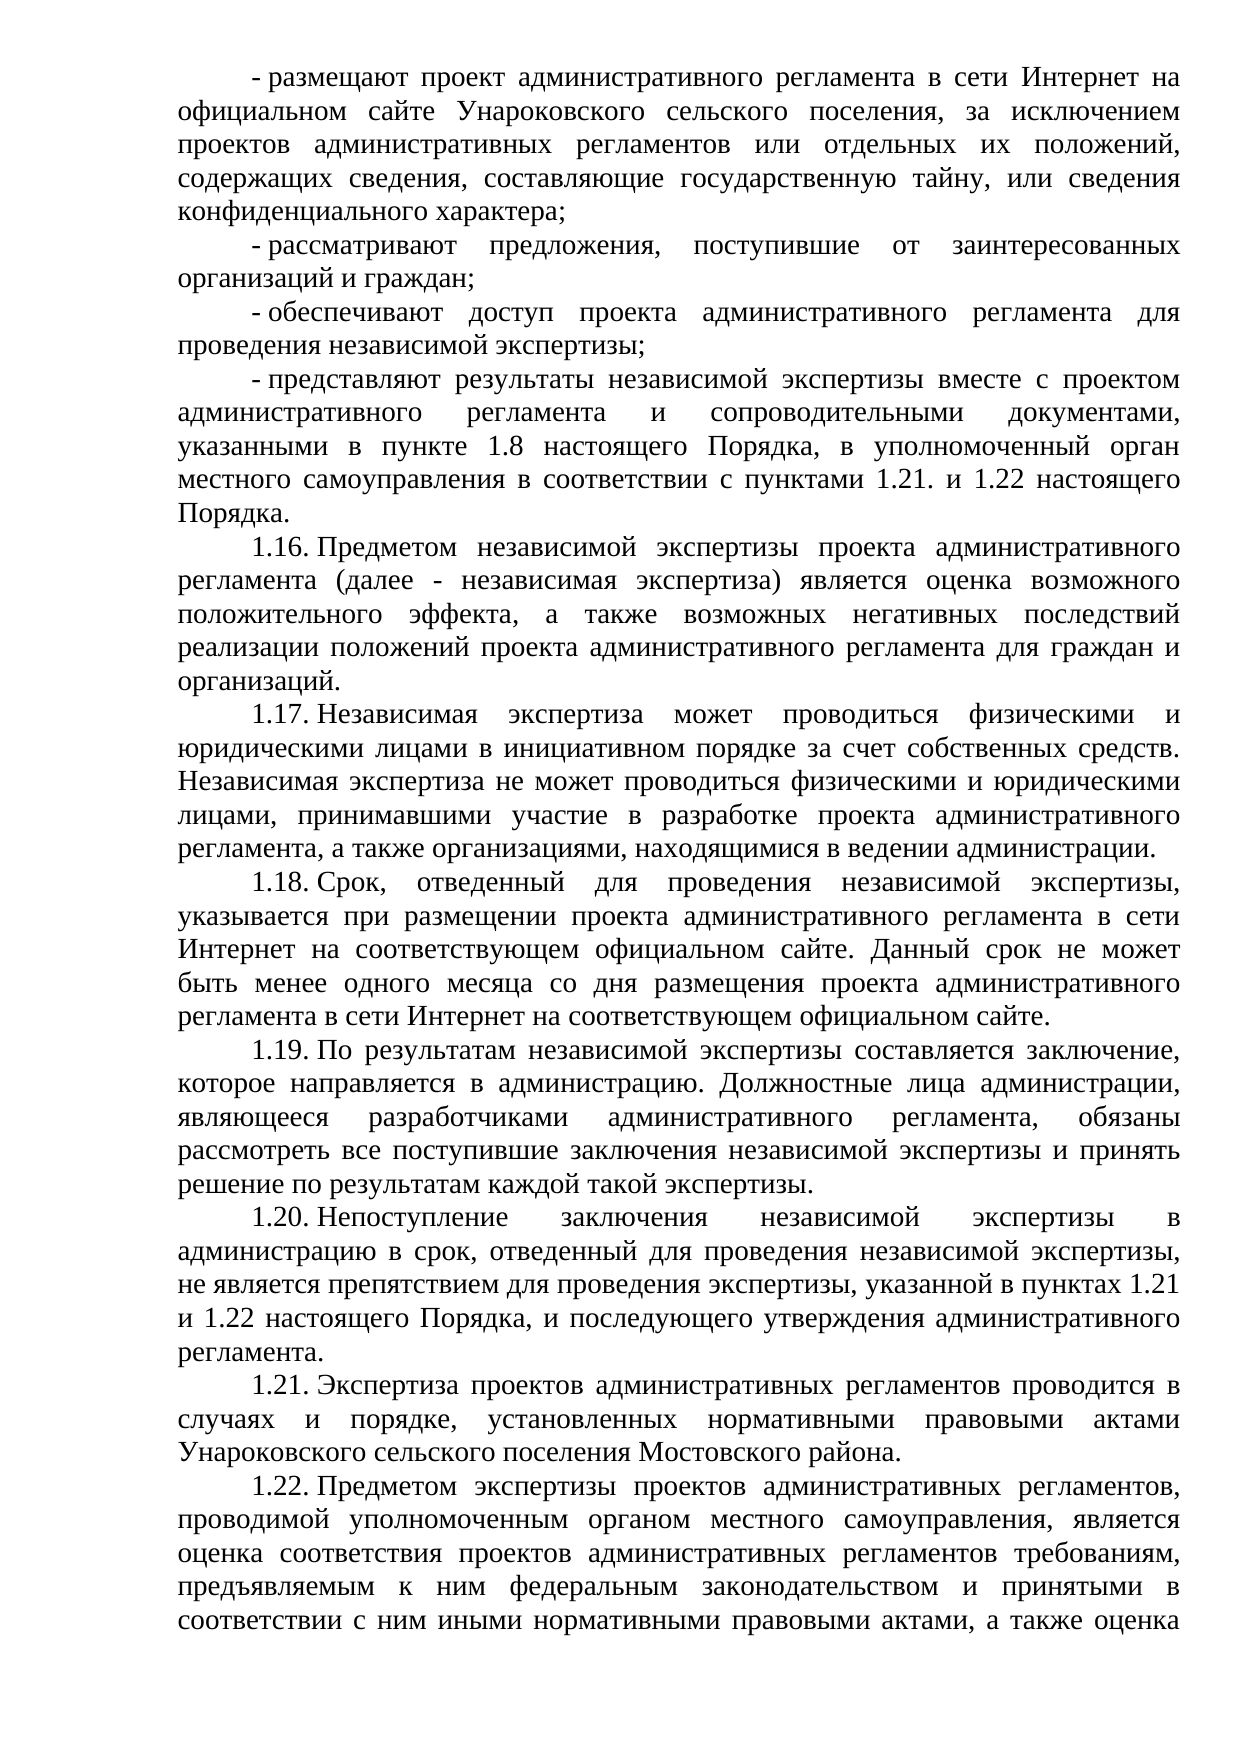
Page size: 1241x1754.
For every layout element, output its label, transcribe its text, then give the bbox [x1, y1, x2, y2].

text - рассматривают предложения, поступившие от заинтересованных организаций и граждан; [177, 227, 1181, 294]
text - размещают проект административного регламента в сети Интернет на официальном сайте Унароковского сельского поселения, за исключением проектов административных регламентов или отдельных их положений, содержащих сведения, составляющие государственную тайну, или сведения конфиденциального характера; [177, 59, 1181, 227]
text 1.18. Срок, отведенный для проведения независимой экспертизы, указывается при размещении проекта административного регламента в сети Интернет на соответствующем официальном сайте. Данный срок не может быть менее одного месяца со дня размещения проекта административного регламента в сети Интернет на соответствующем официальном сайте. [177, 864, 1181, 1032]
text 1.20. Непоступление заключения независимой экспертизы в администрацию в срок, отведенный для проведения независимой экспертизы, не является препятствием для проведения экспертизы, указанной в пунктах 1.21 и 1.22 настоящего Порядка, и последующего утверждения административного регламента. [177, 1199, 1181, 1367]
text 1.16. Предметом независимой экспертизы проекта административного регламента (далее - независимая экспертиза) является оценка возможного положительного эффекта, а также возможных негативных последствий реализации положений проекта административного регламента для граждан и организаций. [177, 529, 1181, 696]
text 1.19. По результатам независимой экспертизы составляется заключение, которое направляется в администрацию. Должностные лица администрации, являющееся разработчиками административного регламента, обязаны рассмотреть все поступившие заключения независимой экспертизы и принять решение по результатам каждой такой экспертизы. [177, 1032, 1181, 1199]
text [177, 1468, 1181, 1636]
text 1.17. Независимая экспертиза может проводиться физическими и юридическими лицами в инициативном порядке за счет собственных средств. Независимая экспертиза не может проводиться физическими и юридическими лицами, принимавшими участие в разработке проекта административного регламента, а также организациями, находящимися в ведении администрации. [177, 696, 1181, 864]
text - обеспечивают доступ проекта административного регламента для проведения независимой экспертизы; [177, 294, 1181, 361]
text - представляют результаты независимой экспертизы вместе с проектом административного регламента и сопроводительными документами, указанными в пункте 1.8 настоящего Порядка, в уполномоченный орган местного самоуправления в соответствии с пунктами 1.21. и 1.22 настоящего Порядка. [177, 361, 1181, 529]
text 1.21. Экспертиза проектов административных регламентов проводится в случаях и порядке, установленных нормативными правовыми актами Унароковского сельского поселения Мостовского района. [177, 1367, 1181, 1468]
